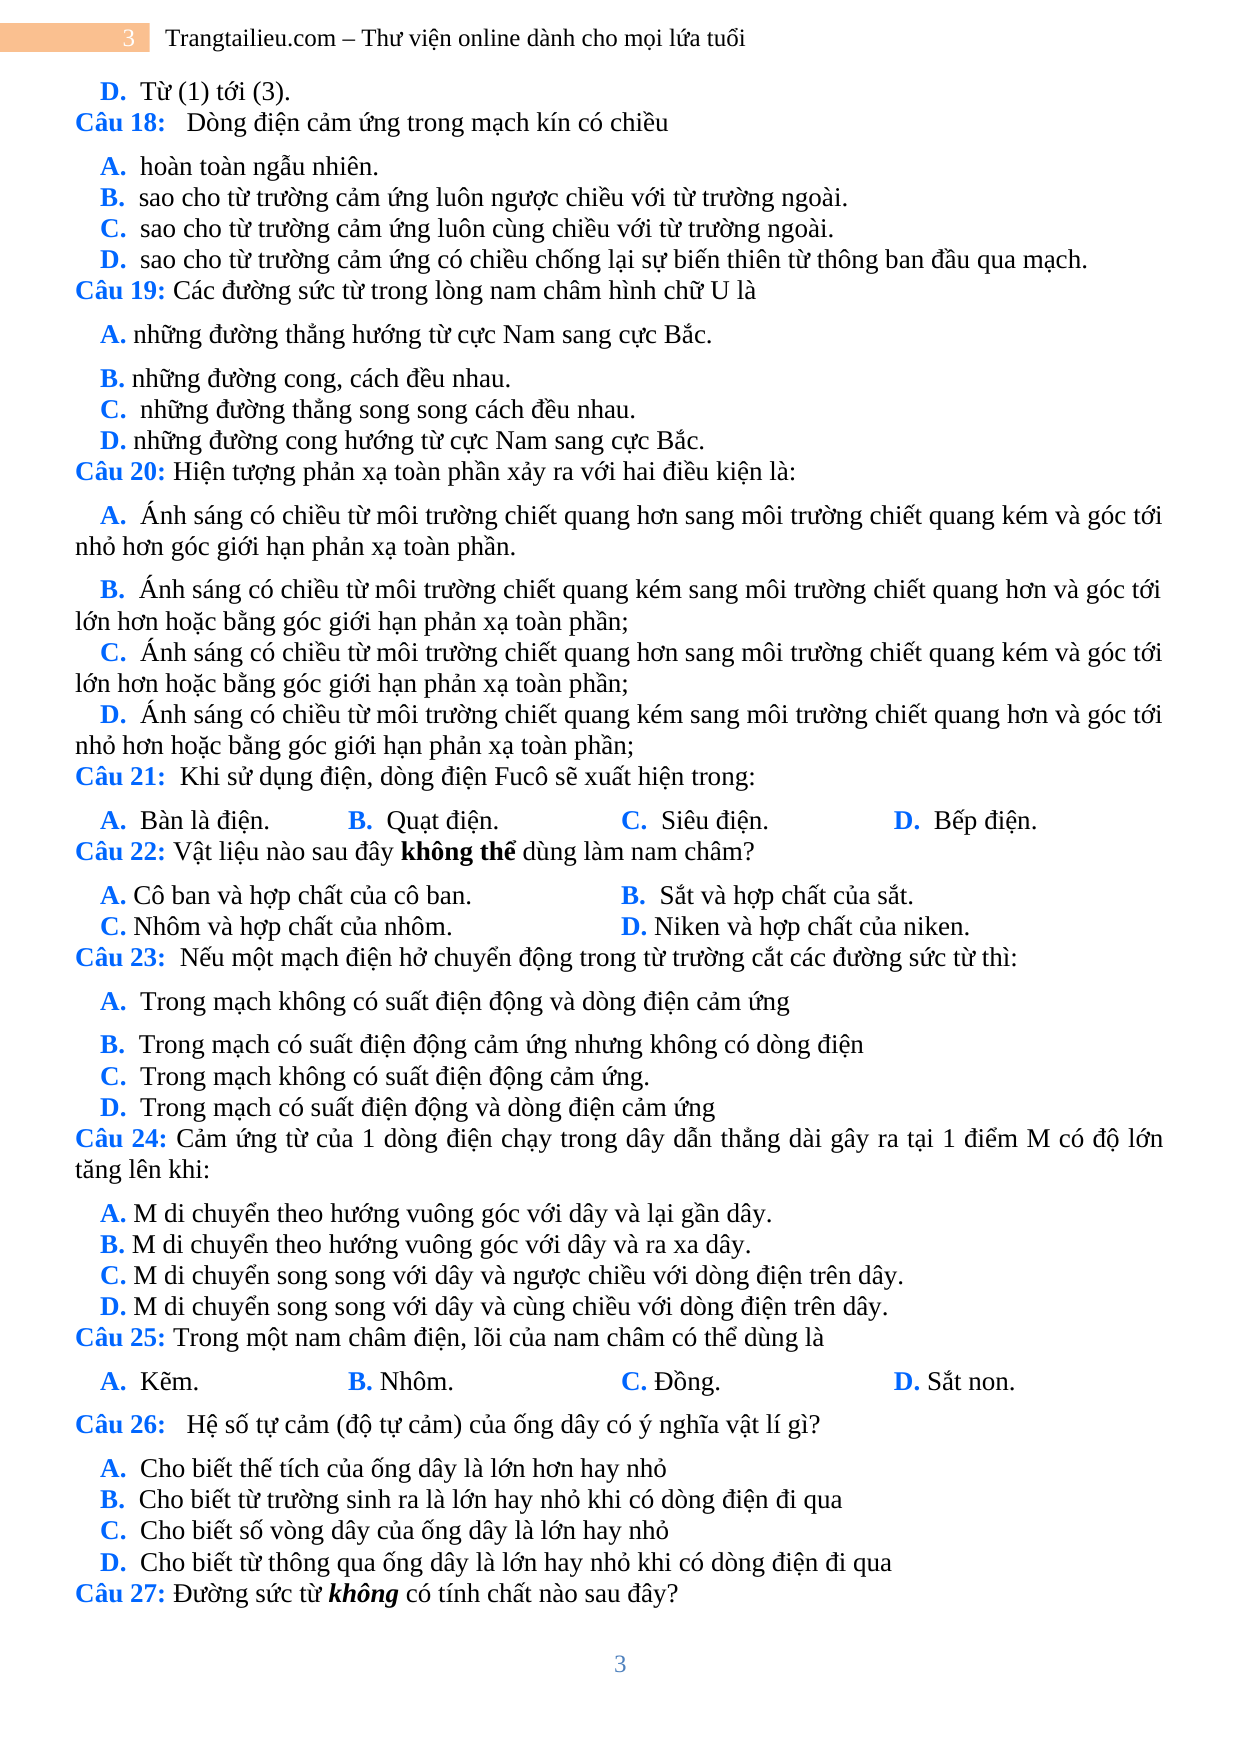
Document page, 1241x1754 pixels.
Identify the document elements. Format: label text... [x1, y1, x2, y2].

text B. Ánh sáng có chiều từ môi trường chiết quang kém sang môi trường chiết quang hơn và góc tới lớn hơn hoặc bằng góc giới hạn phản xạ toàn phần; [75, 573, 1165, 636]
text A. Kẽm. B. Nhôm. C. Đồng. D. Sắt non. [75, 1365, 1165, 1396]
text C. M di chuyển song song với dây và ngược chiều với dòng điện trên dây. [75, 1259, 1165, 1290]
text Câu 18: Dòng điện cảm ứng trong mạch kín có chiều [75, 106, 1165, 137]
text Câu 25: Trong một nam châm điện, lõi của nam châm có thể dùng là [75, 1321, 1165, 1352]
text Câu 27: Đường sức từ không có tính chất nào sau đây? [75, 1577, 1165, 1608]
text A. Ánh sáng có chiều từ môi trường chiết quang hơn sang môi trường chiết quang kém và góc tới nhỏ hơn góc giới hạn phản xạ toàn phần. [75, 499, 1165, 561]
text A. Cho biết thế tích của ống dây là lớn hơn hay nhỏ [75, 1452, 1165, 1483]
text D. sao cho từ trường cảm ứng có chiều chống lại sự biến thiên từ thông ban đầu qua mạch. [75, 243, 1165, 274]
text A. những đường thẳng hướng từ cực Nam sang cực Bắc. [75, 318, 1165, 349]
text Câu 21: Khi sử dụng điện, dòng điện Fucô sẽ xuất hiện trong: [75, 760, 1165, 792]
text B. sao cho từ trường cảm ứng luôn ngược chiều với từ trường ngoài. [75, 181, 1165, 212]
text Câu 19: Các đường sức từ trong lòng nam châm hình chữ U là [75, 274, 1165, 306]
text Câu 22: Vật liệu nào sau đây không thể dùng làm nam châm? [75, 835, 1165, 866]
text A. Trong mạch không có suất điện động và dòng điện cảm ứng [75, 985, 1165, 1016]
text D. M di chuyển song song với dây và cùng chiều với dòng điện trên dây. [75, 1290, 1165, 1321]
text A. Cô ban và hợp chất của cô ban. B. Sắt và hợp chất của sắt. [75, 879, 1165, 910]
text A. M di chuyển theo hướng vuông góc với dây và lại gần dây. [75, 1197, 1165, 1228]
text C. Trong mạch không có suất điện động cảm ứng. [75, 1059, 1165, 1091]
text C. những đường thẳng song song cách đều nhau. [75, 393, 1165, 424]
text B. Trong mạch có suất điện động cảm ứng nhưng không có dòng điện [75, 1028, 1165, 1059]
text C. Ánh sáng có chiều từ môi trường chiết quang hơn sang môi trường chiết quang kém và góc tới lớn hơn hoặc bằng góc giới hạn phản xạ toàn phần; [75, 636, 1165, 698]
text Câu 20: Hiện tượng phản xạ toàn phần xảy ra với hai điều kiện là: [75, 455, 1165, 486]
text A. Bàn là điện. B. Quạt điện. C. Siêu điện. D. Bếp điện. [75, 804, 1165, 835]
text D. Từ (1) tới (3). [75, 75, 1165, 106]
text D. Ánh sáng có chiều từ môi trường chiết quang kém sang môi trường chiết quang hơn và góc tới nhỏ hơn hoặc bằng góc giới hạn phản xạ toàn phần; [75, 698, 1165, 760]
text D. Cho biết từ thông qua ống dây là lớn hay nhỏ khi có dòng điện đi qua [75, 1546, 1165, 1577]
text C. sao cho từ trường cảm ứng luôn cùng chiều với từ trường ngoài. [75, 212, 1165, 243]
text C. Nhôm và hợp chất của nhôm. D. Niken và hợp chất của niken. [75, 910, 1165, 941]
text D. những đường cong hướng từ cực Nam sang cực Bắc. [75, 424, 1165, 455]
text A. hoàn toàn ngẫu nhiên. [75, 150, 1165, 181]
text B. Cho biết từ trường sinh ra là lớn hay nhỏ khi có dòng điện đi qua [75, 1483, 1165, 1514]
text Câu 26: Hệ số tự cảm (độ tự cảm) của ống dây có ý nghĩa vật lí gì? [75, 1408, 1165, 1440]
text Câu 23: Nếu một mạch điện hở chuyển động trong từ trường cắt các đường sức từ thì: [75, 941, 1165, 972]
text Câu 24: Cảm ứng từ của 1 dòng điện chạy trong dây dẫn thẳng dài gây ra tại 1 điểm M có độ lớn tăng lên khi: [75, 1122, 1165, 1184]
text B. M di chuyển theo hướng vuông góc với dây và ra xa dây. [75, 1228, 1165, 1259]
text D. Trong mạch có suất điện động và dòng điện cảm ứng [75, 1091, 1165, 1122]
text C. Cho biết số vòng dây của ống dây là lớn hay nhỏ [75, 1514, 1165, 1546]
text B. những đường cong, cách đều nhau. [75, 362, 1165, 393]
